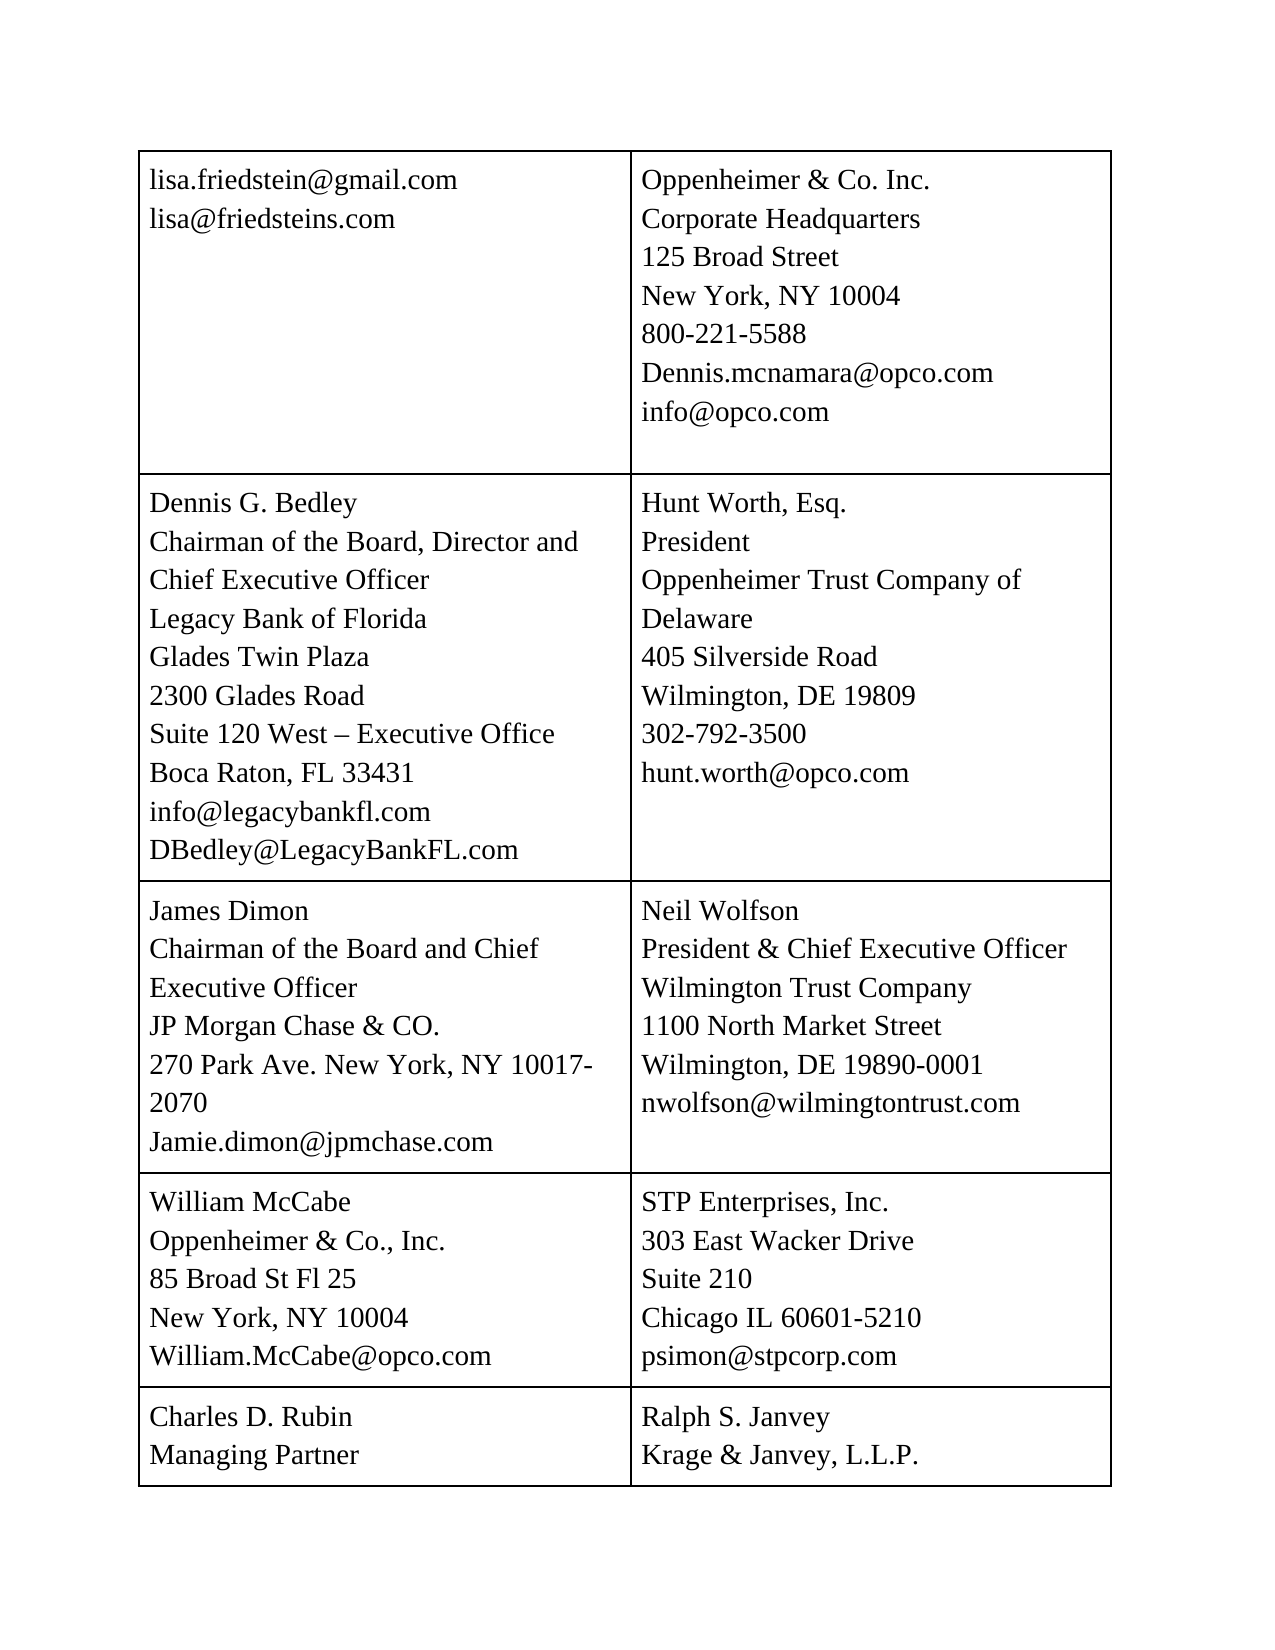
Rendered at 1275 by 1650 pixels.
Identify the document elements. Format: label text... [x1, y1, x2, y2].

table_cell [140, 152, 630, 473]
table_cell Hunt Worth, Esq. President Oppenheimer Trust Company of Delaware 405 Silverside Road Wilmington, DE 19809 302-792-3500 hunt.worth@opco.com [632, 475, 1110, 880]
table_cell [632, 1388, 1110, 1485]
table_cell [140, 1388, 630, 1485]
table_cell James Dimon Chairman of the Board and Chief Executive Officer JP Morgan Chase & CO. 270 Park Ave. New York, NY 10017-2070 Jamie.dimon@jpmchase.com [140, 882, 630, 1172]
table_cell STP Enterprises, Inc. 303 East Wacker Drive Suite 210 Chicago IL 60601-5210 psimon@stpcorp.com [632, 1174, 1110, 1386]
table_cell Dennis G. Bedley Chairman of the Board, Director and Chief Executive Officer Legacy Bank of Florida Glades Twin Plaza 2300 Glades Road Suite 120 West – Executive Office Boca Raton, FL 33431 info@legacybankfl.com DBedley@LegacyBankFL.com [140, 475, 630, 880]
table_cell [632, 152, 1110, 473]
table_cell Neil Wolfson President & Chief Executive Officer Wilmington Trust Company 1100 North Market Street Wilmington, DE 19890-0001 nwolfson@wilmingtontrust.com [632, 882, 1110, 1172]
table_cell William McCabe Oppenheimer & Co., Inc. 85 Broad St Fl 25 New York, NY 10004 William.McCabe@opco.com [140, 1174, 630, 1386]
